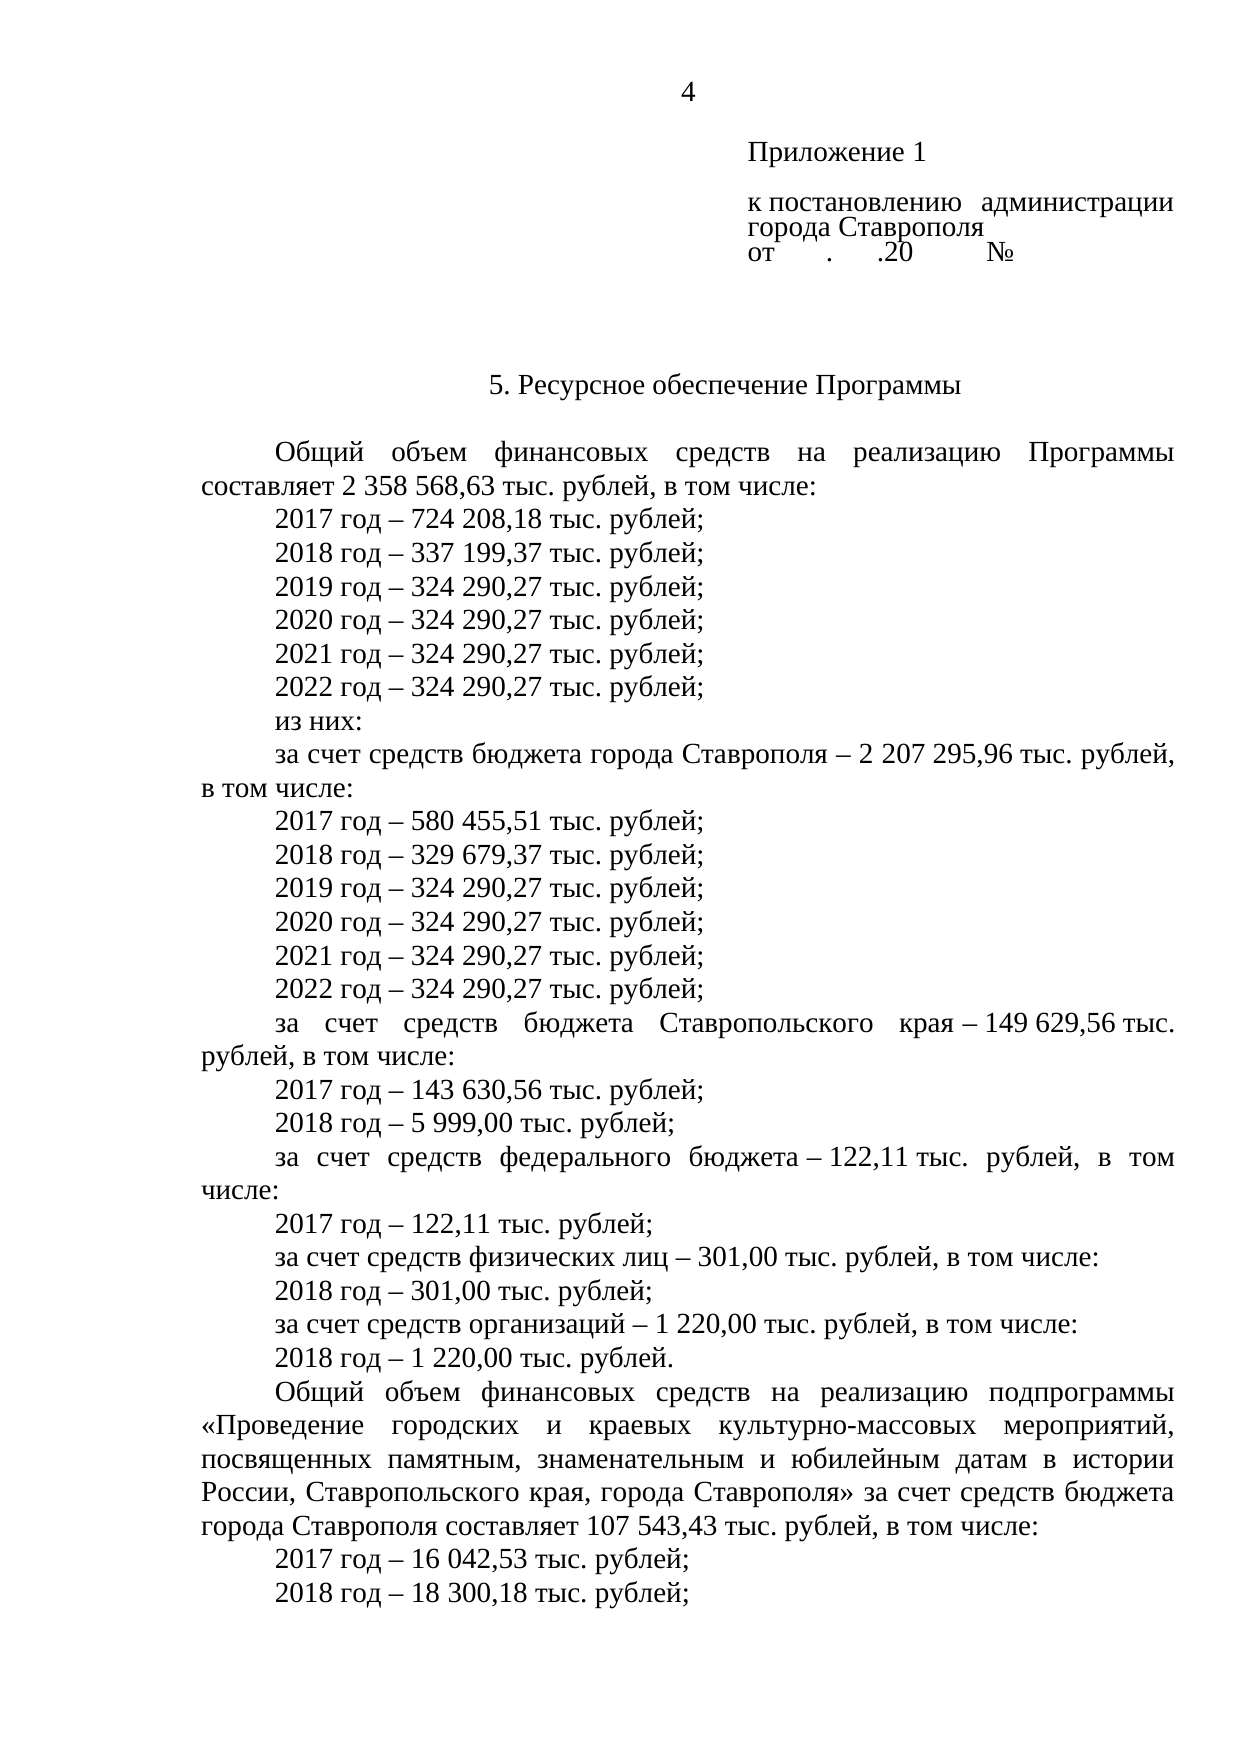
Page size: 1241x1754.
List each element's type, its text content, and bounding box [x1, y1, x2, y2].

text города Ставрополя [201, 217, 1175, 242]
text 2019 год – 324 290,27 тыс. рублей; [201, 871, 1175, 904]
text 2020 год – 324 290,27 тыс. рублей; [201, 602, 1175, 636]
text 2022 год – 324 290,27 тыс. рублей; [201, 971, 1175, 1005]
text 2021 год – 324 290,27 тыс. рублей; [201, 938, 1175, 971]
text Общий объем финансовых средств на реализацию Программы составляет 2 358 568,63 тыс. рублей, в том числе: [201, 434, 1175, 502]
text 2017 год – 16 042,53 тыс. рублей; [201, 1541, 1175, 1575]
text за счет средств бюджета города Ставрополя – 2 207 295,96 тыс. рублей, в том числе: [201, 736, 1175, 803]
text 2018 год – 5 999,00 тыс. рублей; [201, 1105, 1175, 1139]
text 2018 год – 337 199,37 тыс. рублей; [201, 535, 1175, 569]
text 2018 год – 301,00 тыс. рублей; [201, 1273, 1175, 1307]
text от . .20 № [201, 242, 1175, 267]
text 2019 год – 324 290,27 тыс. рублей; [201, 569, 1175, 602]
text 2022 год – 324 290,27 тыс. рублей; [201, 669, 1175, 703]
text 2018 год – 1 220,00 тыс. рублей. [201, 1340, 1175, 1374]
text 2017 год – 122,11 тыс. рублей; [201, 1206, 1175, 1239]
text Общий объем финансовых средств на реализацию подпрограммы «Проведение городских и краевых культурно-массовых мероприятий, посвященных памятным, знаменательным и юбилейным датам в истории России, Ставропольского края, города Ставрополя» за счет средств бюджета города Ставрополя составляет 107 543,43 тыс. рублей, в том числе: [201, 1374, 1175, 1541]
text за счет средств организаций – 1 220,00 тыс. рублей, в том числе: [201, 1307, 1175, 1340]
text 2018 год – 329 679,37 тыс. рублей; [201, 837, 1175, 871]
text 2017 год – 580 455,51 тыс. рублей; [201, 803, 1175, 837]
text за счет средств физических лиц – 301,00 тыс. рублей, в том числе: [201, 1239, 1175, 1273]
text 2017 год – 143 630,56 тыс. рублей; [201, 1072, 1175, 1105]
text 2021 год – 324 290,27 тыс. рублей; [201, 636, 1175, 669]
text 2020 год – 324 290,27 тыс. рублей; [201, 904, 1175, 938]
text за счет средств федерального бюджета – 122,11 тыс. рублей, в том числе: [201, 1139, 1175, 1206]
text к постановлению администрации [201, 192, 1175, 217]
text Приложение 1 [201, 142, 1175, 167]
text 2018 год – 18 300,18 тыс. рублей; [201, 1575, 1175, 1608]
text за счет средств бюджета Ставропольского края – 149 629,56 тыс. рублей, в том числе: [201, 1005, 1175, 1072]
text 2017 год – 724 208,18 тыс. рублей; [201, 502, 1175, 535]
text 5. Ресурсное обеспечение Программы [201, 367, 1175, 401]
text из них: [201, 703, 1175, 736]
